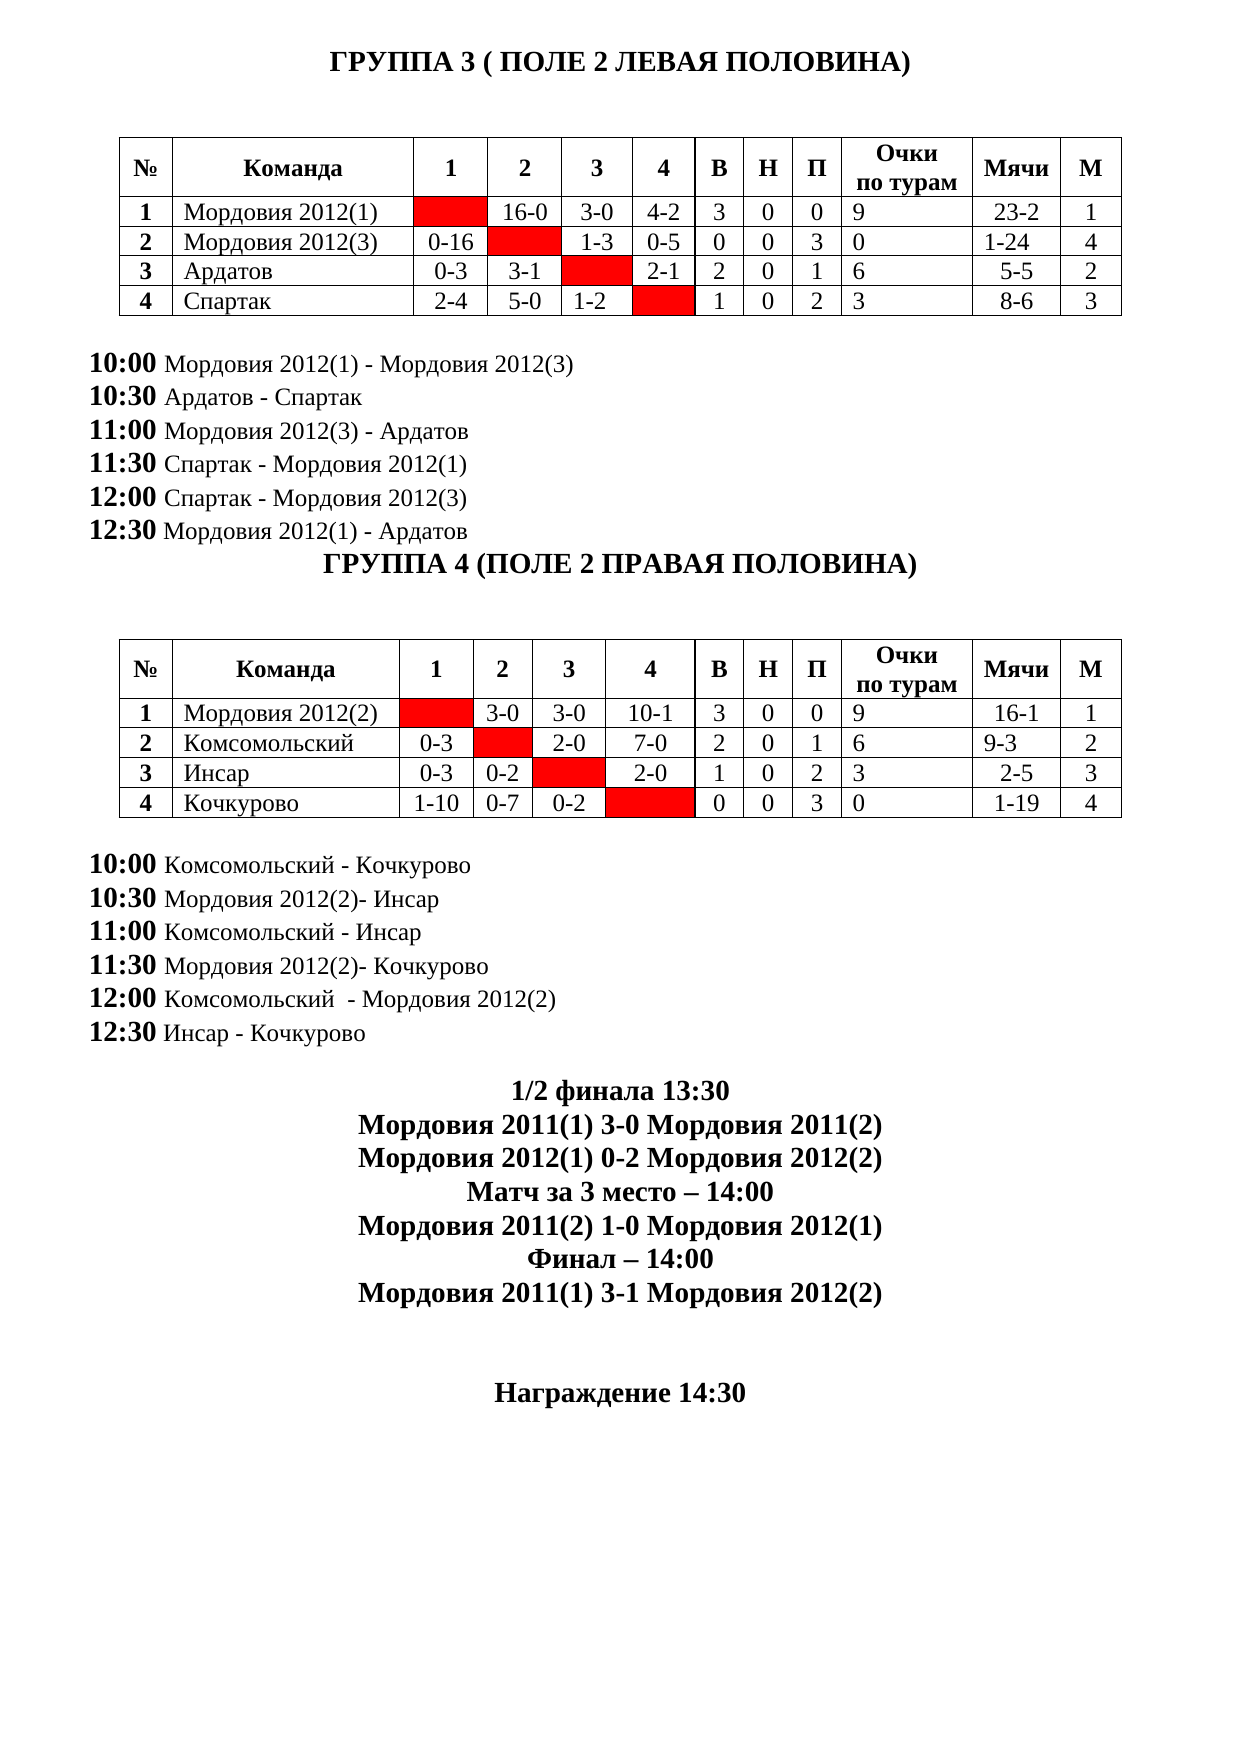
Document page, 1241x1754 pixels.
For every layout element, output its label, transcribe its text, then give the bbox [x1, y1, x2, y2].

table_cell 5-5 [973, 256, 1060, 285]
table_cell 3 [696, 699, 743, 727]
table_cell 2 [120, 227, 172, 255]
text 11:30 Мордовия 2012(2)- Кочкурово [88, 947, 1152, 981]
table_cell 3 [120, 256, 172, 285]
table_cell Спартак [173, 286, 413, 315]
table_header Команда [173, 138, 413, 196]
table_cell 23-2 [973, 197, 1060, 226]
table_cell 1 [696, 758, 743, 787]
table_cell 3 [842, 286, 972, 315]
text Мордовия 2011(2) 1-0 Мордовия 2012(1) [88, 1208, 1152, 1241]
table_cell 9 [842, 699, 972, 727]
table_header Н [744, 138, 792, 196]
table_cell Комсомольский [173, 728, 399, 757]
table_cell [474, 728, 532, 757]
table_cell 1 [793, 728, 841, 757]
table_cell 3 [1061, 758, 1121, 787]
table_cell 4 [1061, 227, 1121, 255]
table_header Очки по турам [842, 138, 972, 196]
table_cell 0-2 [474, 758, 532, 787]
table_cell 0-3 [414, 256, 487, 285]
table_cell 3-0 [474, 699, 532, 727]
table_cell Ардатов [173, 256, 413, 285]
table_cell 3 [842, 758, 972, 787]
table_cell 0 [744, 699, 792, 727]
table_cell 2 [120, 728, 172, 757]
table_cell Кочкурово [173, 788, 399, 817]
table_cell 1-2 [562, 286, 632, 315]
table_cell 2-0 [606, 758, 694, 787]
table_cell 0 [696, 227, 743, 255]
table_cell 2 [696, 728, 743, 757]
table_header 3 [562, 138, 632, 196]
table_cell 0 [744, 788, 792, 817]
table_cell 3 [1061, 286, 1121, 315]
table_cell 9-3 [973, 728, 1060, 757]
table_cell 2-5 [973, 758, 1060, 787]
table_cell Мордовия 2012(1) [173, 197, 413, 226]
table_cell Инсар [173, 758, 399, 787]
table_cell 0 [793, 699, 841, 727]
table_header М [1061, 138, 1121, 196]
table_cell 2-0 [533, 728, 605, 757]
text Группа 3 ( Поле 2 Левая половина) [88, 44, 1152, 78]
table_cell 0 [696, 788, 743, 817]
table_cell 2 [696, 256, 743, 285]
table_cell 3 [696, 197, 743, 226]
table_cell [533, 758, 605, 787]
table_header № [120, 640, 172, 697]
table_cell 3 [793, 227, 841, 255]
table_cell 1-3 [562, 227, 632, 255]
table_cell 3-0 [562, 197, 632, 226]
table_header 4 [633, 138, 694, 196]
table_header 3 [533, 640, 605, 697]
text Мордовия 2012(1) 0-2 Мордовия 2012(2) [88, 1141, 1152, 1174]
text Финал – 14:00 [88, 1241, 1152, 1275]
text 10:30 Мордовия 2012(2)- Инсар [88, 880, 1152, 913]
table_cell 1 [1061, 197, 1121, 226]
table_cell 3 [120, 758, 172, 787]
table_cell 9 [842, 197, 972, 226]
table_header Мячи [973, 138, 1060, 196]
table_header Н [744, 640, 792, 697]
table_cell [400, 699, 473, 727]
table_cell [633, 286, 694, 315]
table_header П [793, 640, 841, 697]
table_cell [562, 256, 632, 285]
table_cell Мордовия 2012(3) [173, 227, 413, 255]
table_header № [120, 138, 172, 196]
text 1/2 финала 13:30 [88, 1073, 1152, 1107]
table_cell 16-1 [973, 699, 1060, 727]
table_cell 0 [744, 197, 792, 226]
table_cell 0 [744, 728, 792, 757]
table_cell 0 [744, 227, 792, 255]
text 10:30 Ардатов - Спартак [88, 378, 1152, 412]
text 12:00 Комсомольский - Мордовия 2012(2) [88, 981, 1152, 1014]
table_cell [414, 197, 487, 226]
table_cell 1 [793, 256, 841, 285]
text 12:00 Спартак - Мордовия 2012(3) [88, 479, 1152, 512]
table_header 1 [400, 640, 473, 697]
table_header М [1061, 640, 1121, 697]
table_cell 1 [120, 197, 172, 226]
table_header 1 [414, 138, 487, 196]
text Группа 4 (поле 2 Правая половина) [88, 546, 1152, 579]
table_cell 3-0 [533, 699, 605, 727]
table_header Команда [173, 640, 399, 697]
table_cell 5-0 [488, 286, 561, 315]
text Мордовия 2011(1) 3-1 Мордовия 2012(2) [88, 1275, 1152, 1308]
table_cell 4-2 [633, 197, 694, 226]
table_cell 0 [793, 197, 841, 226]
table_cell 2-4 [414, 286, 487, 315]
table_cell 0 [744, 758, 792, 787]
table_cell 0-5 [633, 227, 694, 255]
text 11:00 Мордовия 2012(3) - Ардатов [88, 412, 1152, 445]
text 10:00 Комсомольский - Кочкурово [88, 846, 1152, 880]
table_cell 4 [120, 788, 172, 817]
table_cell 0 [744, 256, 792, 285]
table_cell 0-2 [533, 788, 605, 817]
table_header В [696, 640, 743, 697]
table_header П [793, 138, 841, 196]
table_header 4 [606, 640, 694, 697]
table_cell 0-3 [400, 758, 473, 787]
table_cell 2 [793, 286, 841, 315]
table_cell 0-7 [474, 788, 532, 817]
table_cell 1-19 [973, 788, 1060, 817]
table_cell 2 [1061, 256, 1121, 285]
table_cell 1 [1061, 699, 1121, 727]
table_header Очки по турам [842, 640, 972, 697]
text 11:00 Комсомольский - Инсар [88, 913, 1152, 947]
table_cell 0 [744, 286, 792, 315]
table_cell 3-1 [488, 256, 561, 285]
table_cell 2 [1061, 728, 1121, 757]
table_header Мячи [973, 640, 1060, 697]
text 10:00 Мордовия 2012(1) - Мордовия 2012(3) [88, 345, 1152, 378]
text Мордовия 2011(1) 3-0 Мордовия 2011(2) [88, 1107, 1152, 1141]
table_cell 0 [842, 227, 972, 255]
table_header 2 [474, 640, 532, 697]
table_cell 10-1 [606, 699, 694, 727]
table_cell 6 [842, 256, 972, 285]
table_cell 4 [1061, 788, 1121, 817]
text Матч за 3 место – 14:00 [88, 1174, 1152, 1208]
text Награждение 14:30 [88, 1375, 1152, 1409]
table_cell 1-10 [400, 788, 473, 817]
text 11:30 Спартак - Мордовия 2012(1) [88, 445, 1152, 479]
table_cell [488, 227, 561, 255]
text 12:30 Мордовия 2012(1) - Ардатов [88, 512, 1152, 546]
table_cell 1 [696, 286, 743, 315]
table_cell 2-1 [633, 256, 694, 285]
table_cell 2 [793, 758, 841, 787]
table_cell 3 [793, 788, 841, 817]
table_header В [696, 138, 743, 196]
table_cell [606, 788, 694, 817]
table_cell 6 [842, 728, 972, 757]
table_cell 0 [842, 788, 972, 817]
table_cell 0-3 [400, 728, 473, 757]
table_cell 16-0 [488, 197, 561, 226]
table_cell 7-0 [606, 728, 694, 757]
table_cell 1-24 [973, 227, 1060, 255]
table_cell Мордовия 2012(2) [173, 699, 399, 727]
table_cell 8-6 [973, 286, 1060, 315]
table_header 2 [488, 138, 561, 196]
table_cell 0-16 [414, 227, 487, 255]
table_cell 1 [120, 699, 172, 727]
table_cell 4 [120, 286, 172, 315]
text 12:30 Инсар - Кочкурово [88, 1014, 1152, 1048]
